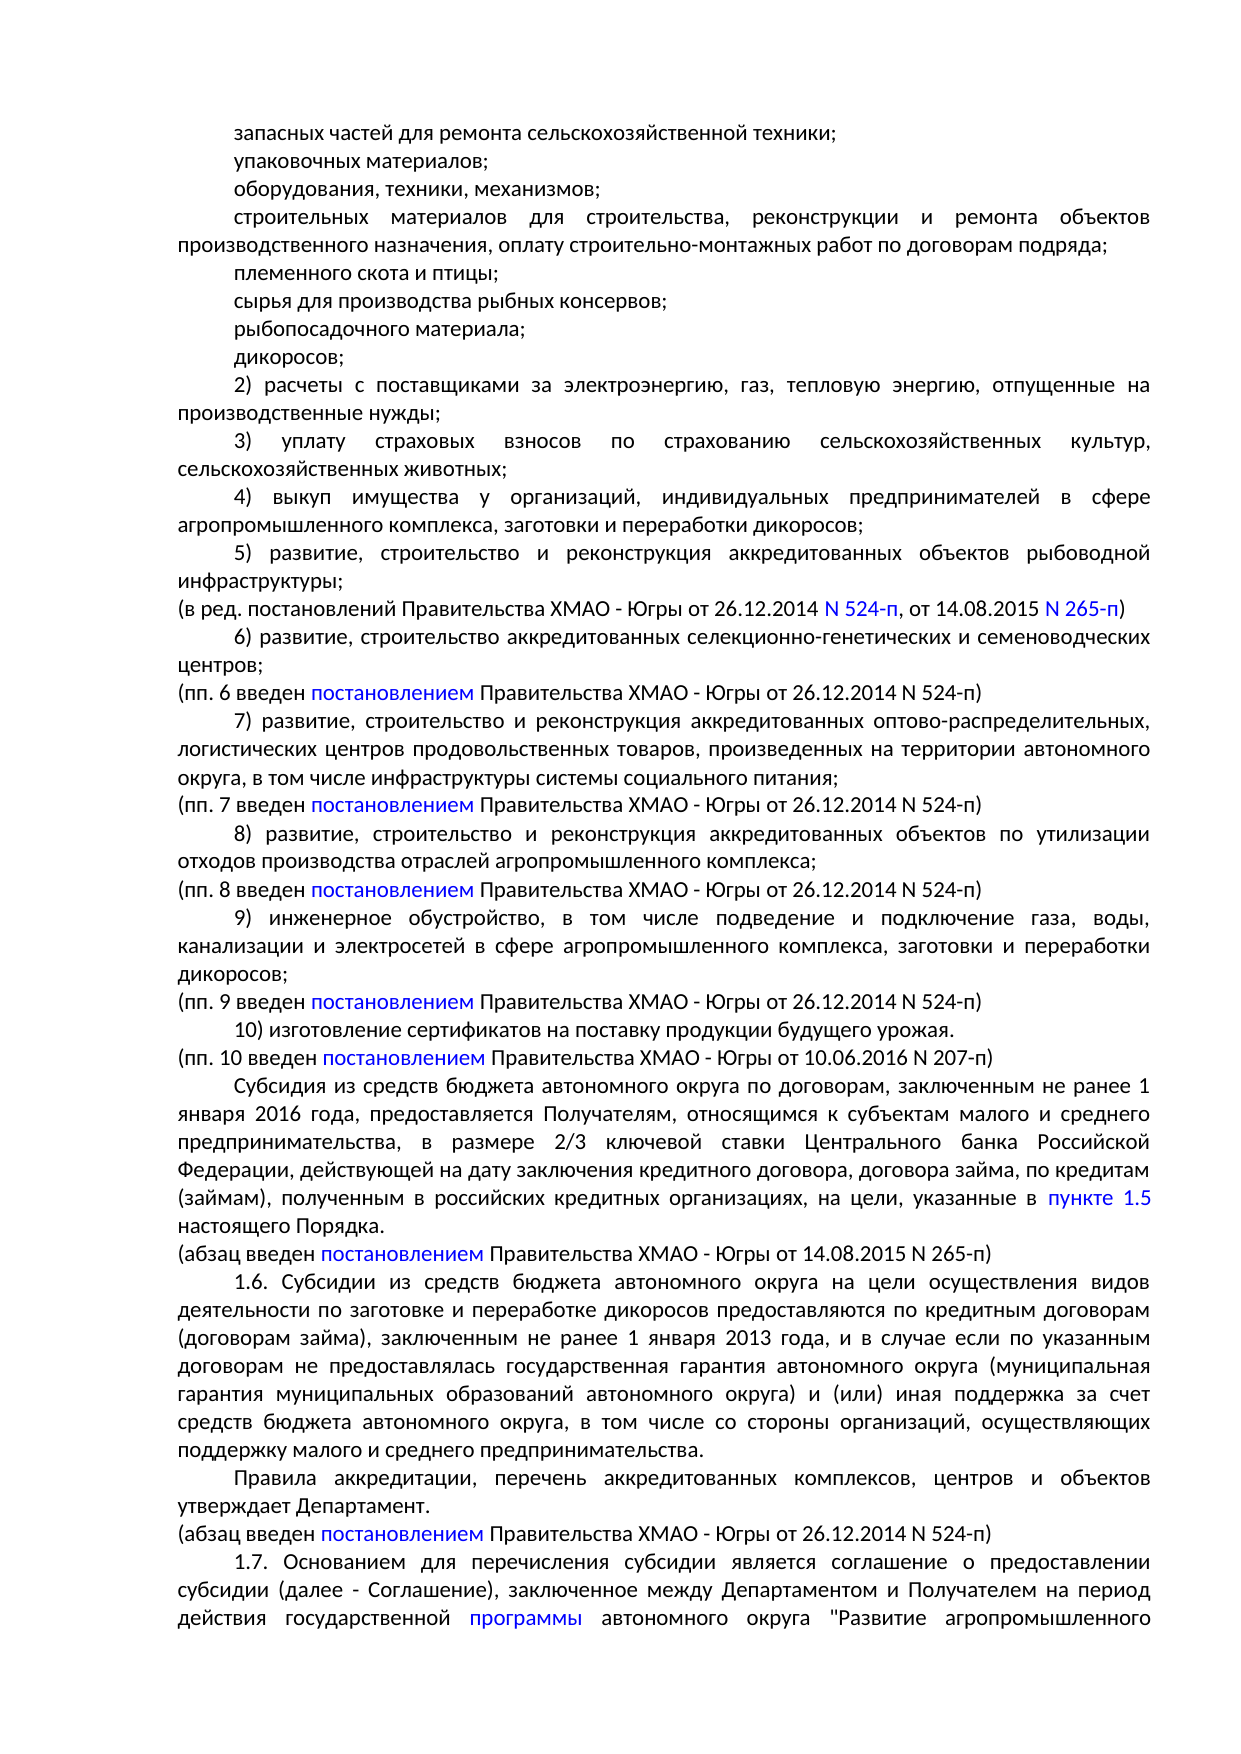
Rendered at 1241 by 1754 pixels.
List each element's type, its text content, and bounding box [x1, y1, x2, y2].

text дикоросов; [177, 342, 1152, 370]
text Правила аккредитации, перечень аккредитованных комплексов, центров и объектов утверждает Департамент. [177, 1463, 1152, 1519]
text (абзац введен постановлением Правительства ХМАО - Югры от 14.08.2015 N 265-п) [177, 1239, 1152, 1267]
text 4) выкуп имущества у организаций, индивидуальных предпринимателей в сфере агропромышленного комплекса, заготовки и переработки дикоросов; [177, 482, 1152, 538]
text упаковочных материалов; [177, 146, 1152, 174]
text 5) развитие, строительство и реконструкция аккредитованных объектов рыбоводной инфраструктуры; [177, 538, 1152, 594]
text 9) инженерное обустройство, в том числе подведение и подключение газа, воды, канализации и электросетей в сфере агропромышленного комплекса, заготовки и переработки дикоросов; [177, 903, 1152, 987]
text запасных частей для ремонта сельскохозяйственной техники; [177, 118, 1152, 146]
text 2) расчеты с поставщиками за электроэнергию, газ, тепловую энергию, отпущенные на производственные нужды; [177, 370, 1152, 426]
text 3) уплату страховых взносов по страхованию сельскохозяйственных культур, сельскохозяйственных животных; [177, 426, 1152, 482]
text 10) изготовление сертификатов на поставку продукции будущего урожая. [177, 1015, 1152, 1043]
text сырья для производства рыбных консервов; [177, 286, 1152, 314]
text 8) развитие, строительство и реконструкция аккредитованных объектов по утилизации отходов производства отраслей агропромышленного комплекса; [177, 819, 1152, 875]
text оборудования, техники, механизмов; [177, 174, 1152, 202]
text (пп. 10 введен постановлением Правительства ХМАО - Югры от 10.06.2016 N 207-п) [177, 1043, 1152, 1071]
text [177, 1547, 1152, 1631]
text Субсидия из средств бюджета автономного округа по договорам, заключенным не ранее 1 января 2016 года, предоставляется Получателям, относящимся к субъектам малого и среднего предпринимательства, в размере 2/3 ключевой ставки Центрального банка Российской Федерации, действующей на дату заключения кредитного договора, договора займа, по кредитам (займам), полученным в российских кредитных организациях, на цели, указанные в пункте 1.5 настоящего Порядка. [177, 1071, 1152, 1239]
text (пп. 8 введен постановлением Правительства ХМАО - Югры от 26.12.2014 N 524-п) [177, 875, 1152, 903]
text 1.6. Субсидии из средств бюджета автономного округа на цели осуществления видов деятельности по заготовке и переработке дикоросов предоставляются по кредитным договорам (договорам займа), заключенным не ранее 1 января 2013 года, и в случае если по указанным договорам не предоставлялась государственная гарантия автономного округа (муниципальная гарантия муниципальных образований автономного округа) и (или) иная поддержка за счет средств бюджета автономного округа, в том числе со стороны организаций, осуществляющих поддержку малого и среднего предпринимательства. [177, 1267, 1152, 1463]
text племенного скота и птицы; [177, 258, 1152, 286]
text 7) развитие, строительство и реконструкция аккредитованных оптово-распределительных, логистических центров продовольственных товаров, произведенных на территории автономного округа, в том числе инфраструктуры системы социального питания; [177, 707, 1152, 791]
text (пп. 9 введен постановлением Правительства ХМАО - Югры от 26.12.2014 N 524-п) [177, 987, 1152, 1015]
text рыбопосадочного материала; [177, 314, 1152, 342]
text 6) развитие, строительство аккредитованных селекционно-генетических и семеноводческих центров; [177, 622, 1152, 678]
text (абзац введен постановлением Правительства ХМАО - Югры от 26.12.2014 N 524-п) [177, 1519, 1152, 1547]
text (пп. 7 введен постановлением Правительства ХМАО - Югры от 26.12.2014 N 524-п) [177, 791, 1152, 819]
text (в ред. постановлений Правительства ХМАО - Югры от 26.12.2014 N 524-п, от 14.08.2015 N 265-п) [177, 594, 1152, 622]
text (пп. 6 введен постановлением Правительства ХМАО - Югры от 26.12.2014 N 524-п) [177, 678, 1152, 707]
text строительных материалов для строительства, реконструкции и ремонта объектов производственного назначения, оплату строительно-монтажных работ по договорам подряда; [177, 202, 1152, 258]
